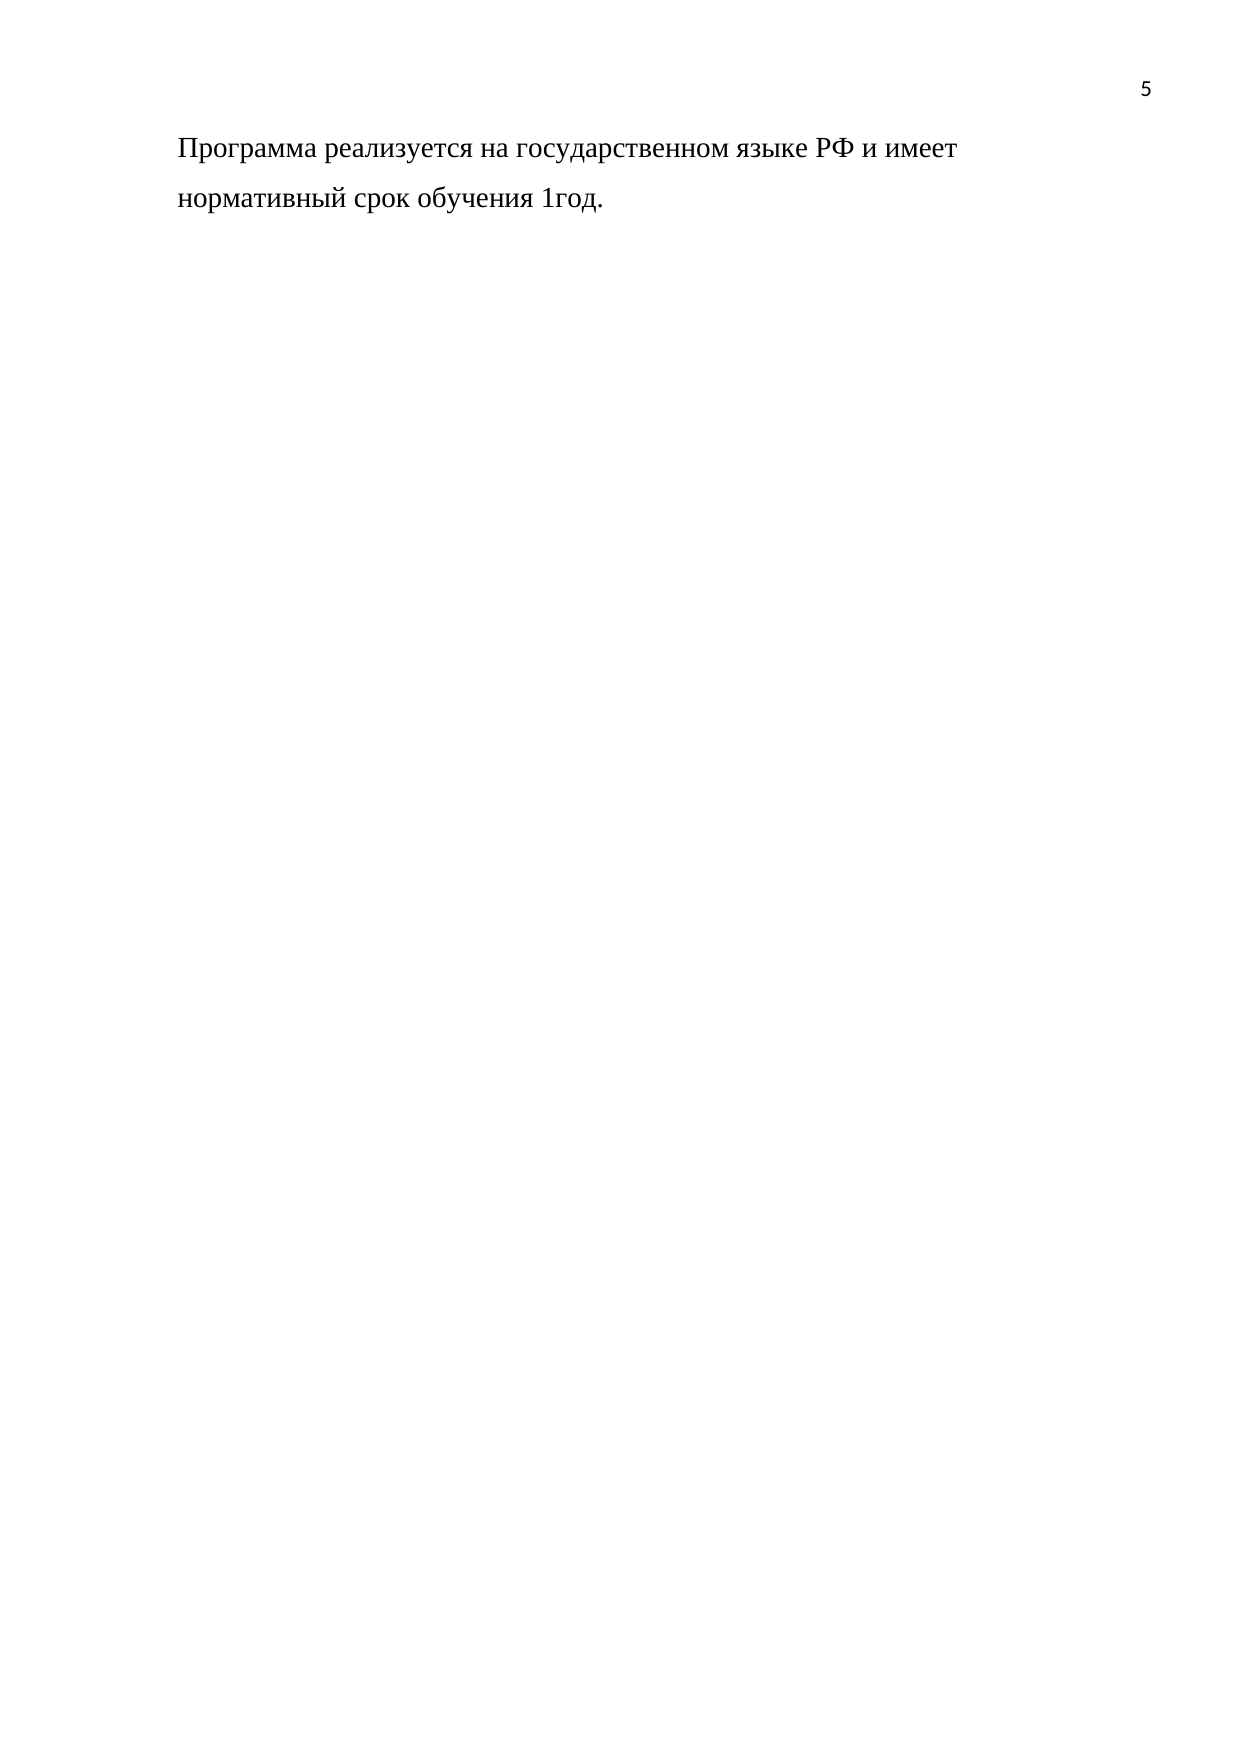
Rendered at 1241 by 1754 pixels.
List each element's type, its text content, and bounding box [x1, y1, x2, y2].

text Программа реализуется на государственном языке РФ и имеет [177, 130, 1152, 163]
text нормативный срок обучения 1год. [177, 180, 1152, 214]
